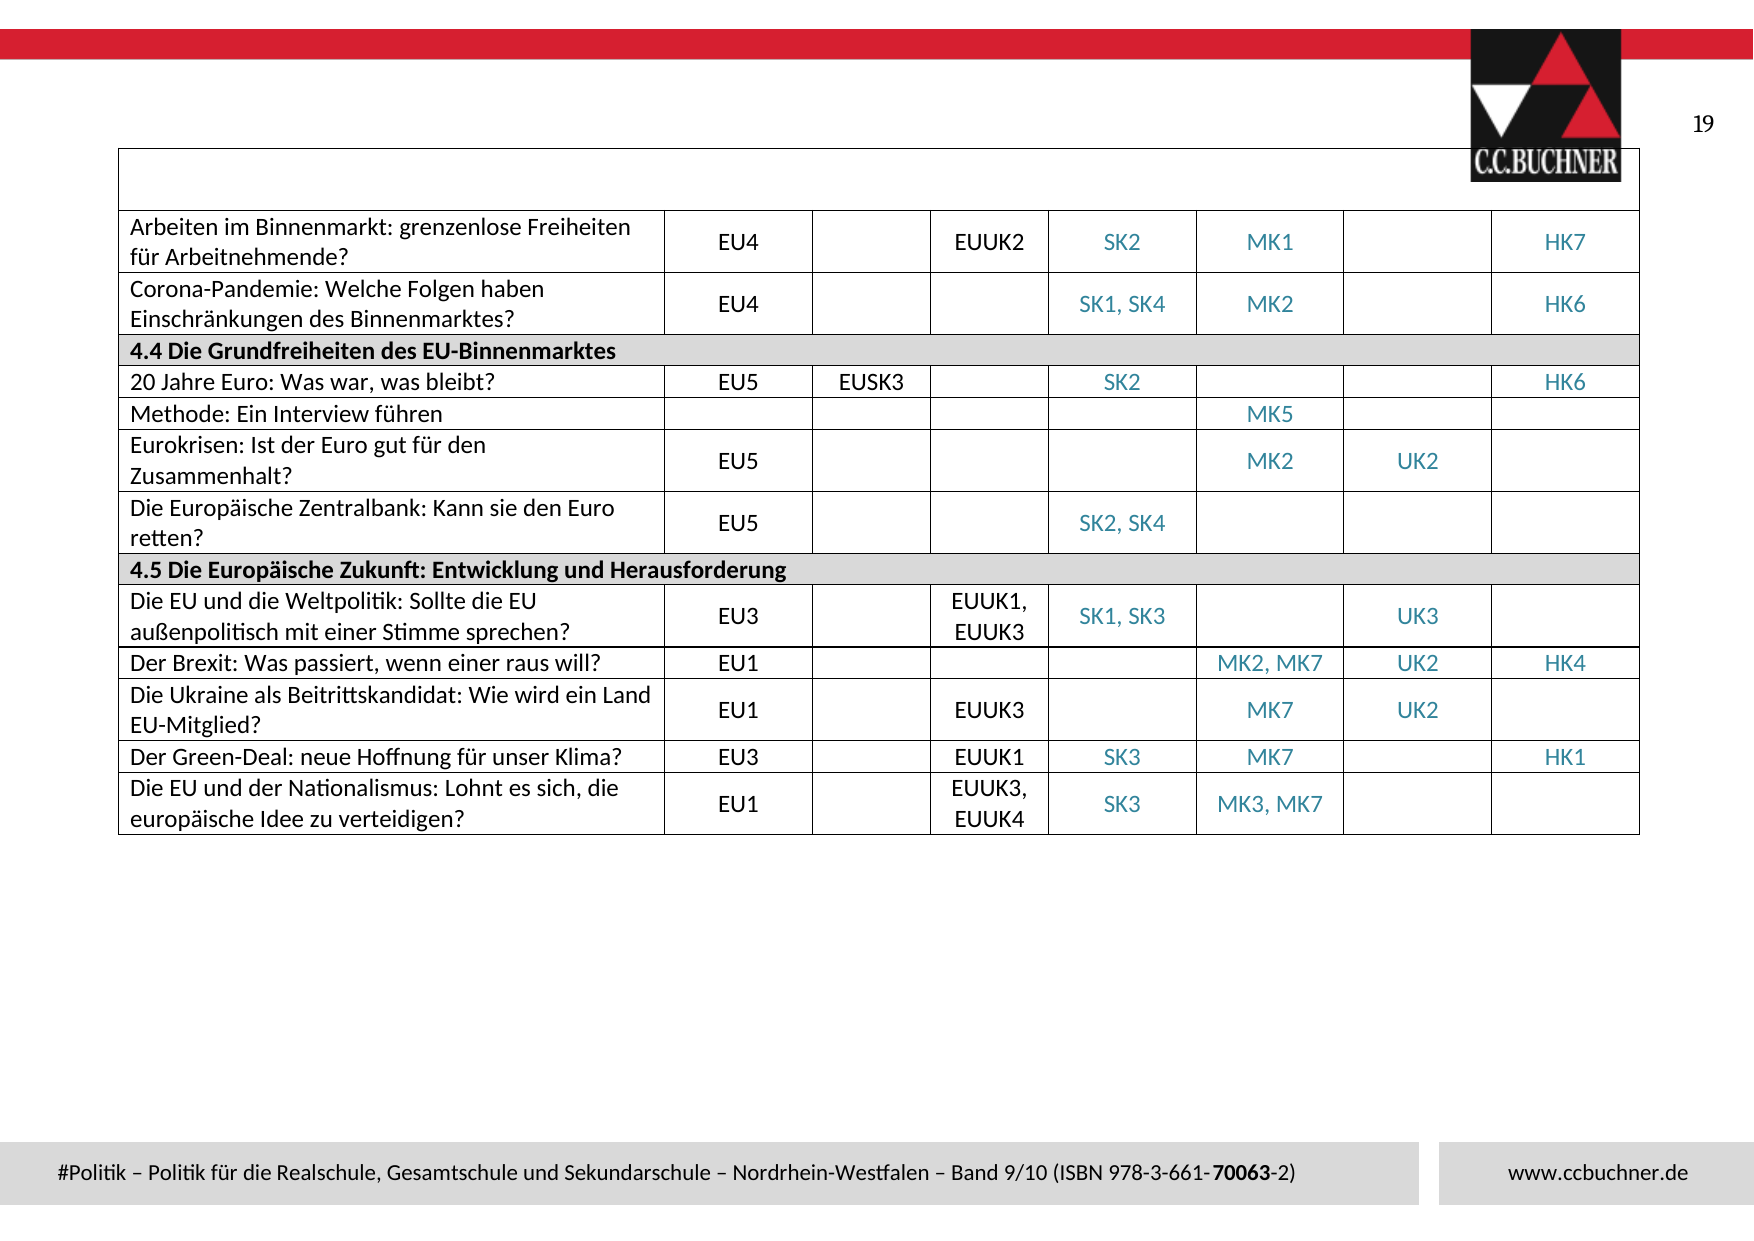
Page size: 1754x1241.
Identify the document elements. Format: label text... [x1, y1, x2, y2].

table_cell UK3 [1344, 585, 1491, 646]
table_cell [1344, 366, 1491, 397]
table_cell [1344, 741, 1491, 772]
table_cell [931, 273, 1048, 334]
table_cell EU3 [665, 741, 812, 772]
table_cell EUUK1 [931, 741, 1048, 772]
table_cell 4.5 Die Europäische Zukunft: Entwicklung und Herausforderung [119, 554, 1639, 584]
table_cell [1197, 492, 1343, 553]
table_cell SK3 [1049, 773, 1196, 834]
table_cell [1344, 773, 1491, 834]
table_cell [813, 430, 930, 491]
table_cell MK2 [1197, 273, 1343, 334]
table_cell SK2, SK4 [1049, 492, 1196, 553]
table_cell [813, 398, 930, 428]
table_cell [1492, 585, 1639, 646]
table_cell [931, 366, 1048, 397]
table_cell Der Brexit: Was passiert, wenn einer raus will? [119, 648, 664, 678]
table_cell Die EU und der Nationalismus: Lohnt es sich, die europäische Idee zu verteidigen? [119, 773, 664, 834]
table_cell MK7 [1197, 679, 1343, 740]
table_cell [665, 398, 812, 428]
table_cell 4.4 Die Grundfreiheiten des EU-Binnenmarktes [119, 335, 1639, 365]
table_cell SK2 [1049, 366, 1196, 397]
table_cell Corona-Pandemie: Welche Folgen haben Einschränkungen des Binnenmarktes? [119, 273, 664, 334]
table_cell [1344, 273, 1491, 334]
table_cell Die EU und die Weltpolitik: Sollte die EU außenpolitisch mit einer Stimme sprechen? [119, 585, 664, 646]
table_cell [813, 679, 930, 740]
table_cell EU4 [665, 273, 812, 334]
table_cell EU4 [665, 211, 812, 272]
table_cell [1197, 585, 1343, 646]
table_cell [1049, 648, 1196, 678]
table_cell [119, 149, 1639, 210]
table_cell EU5 [665, 366, 812, 397]
table_cell HK7 [1492, 211, 1639, 272]
table_cell [813, 211, 930, 272]
table_cell MK7 [1197, 741, 1343, 772]
table_cell [1197, 366, 1343, 397]
table_cell [1492, 773, 1639, 834]
table_cell Der Green-Deal: neue Hoffnung für unser Klima? [119, 741, 664, 772]
table_cell MK1 [1197, 211, 1343, 272]
table_cell EUUK2 [931, 211, 1048, 272]
table_cell 20 Jahre Euro: Was war, was bleibt? [119, 366, 664, 397]
table_cell EU1 [665, 773, 812, 834]
table_cell HK6 [1492, 273, 1639, 334]
table_cell EUUK3, EUUK4 [931, 773, 1048, 834]
table_cell UK2 [1344, 648, 1491, 678]
table_cell [931, 398, 1048, 428]
table_cell [1492, 679, 1639, 740]
table_cell [931, 430, 1048, 491]
table_cell EUUK3 [931, 679, 1048, 740]
table_cell [813, 648, 930, 678]
table_cell [1049, 398, 1196, 428]
table_cell SK2 [1049, 211, 1196, 272]
table_cell [813, 773, 930, 834]
table_cell UK2 [1344, 430, 1491, 491]
table_cell HK6 [1492, 366, 1639, 397]
table_cell MK2, MK7 [1197, 648, 1343, 678]
table_cell Arbeiten im Binnenmarkt: grenzenlose Freiheiten für Arbeitnehmende? [119, 211, 664, 272]
table_cell Methode: Ein Interview führen [119, 398, 664, 428]
table_cell [1049, 430, 1196, 491]
table_cell EU1 [665, 679, 812, 740]
table_cell [1344, 211, 1491, 272]
table_cell EUSK3 [813, 366, 930, 397]
table_cell [1492, 492, 1639, 553]
table_cell MK3, MK7 [1197, 773, 1343, 834]
table_cell [813, 492, 930, 553]
table_cell [1492, 398, 1639, 428]
table_cell EUUK1, EUUK3 [931, 585, 1048, 646]
table_cell [1049, 679, 1196, 740]
table_cell [1344, 492, 1491, 553]
table_cell HK1 [1492, 741, 1639, 772]
table_cell SK1, SK3 [1049, 585, 1196, 646]
table_cell EU1 [665, 648, 812, 678]
table_cell [1344, 398, 1491, 428]
table_cell [813, 273, 930, 334]
table_cell [813, 585, 930, 646]
table_cell EU5 [665, 492, 812, 553]
table_cell MK5 [1197, 398, 1343, 428]
table_cell [813, 741, 930, 772]
table_cell UK2 [1344, 679, 1491, 740]
table_cell EU5 [665, 430, 812, 491]
table_cell SK3 [1049, 741, 1196, 772]
table_cell Die Europäische Zentralbank: Kann sie den Euro retten? [119, 492, 664, 553]
table_cell MK2 [1197, 430, 1343, 491]
table_cell Die Ukraine als Beitrittskandidat: Wie wird ein Land EU-Mitglied? [119, 679, 664, 740]
table_cell EU3 [665, 585, 812, 646]
table_cell [1492, 430, 1639, 491]
table_cell Eurokrisen: Ist der Euro gut für den Zusammenhalt? [119, 430, 664, 491]
table_cell HK4 [1492, 648, 1639, 678]
table_cell [931, 648, 1048, 678]
table_cell [931, 492, 1048, 553]
table_cell SK1, SK4 [1049, 273, 1196, 334]
